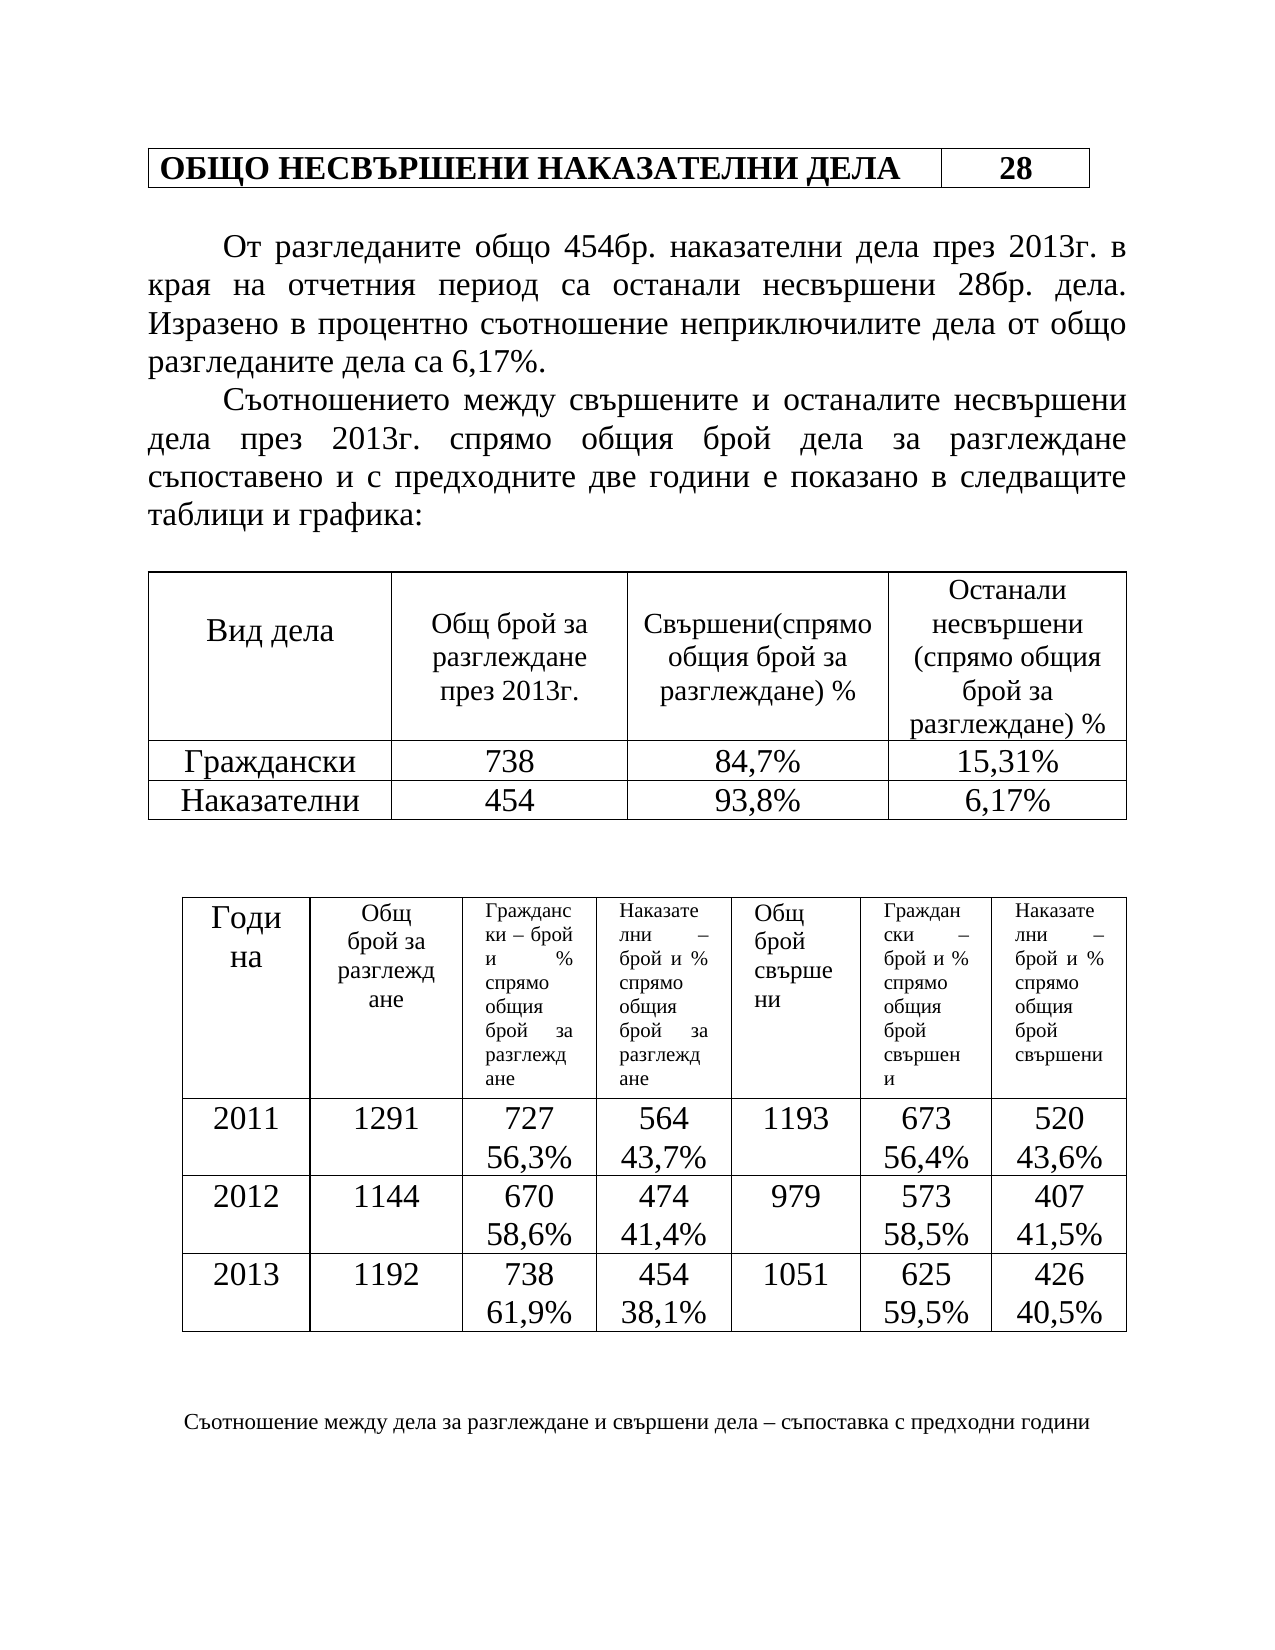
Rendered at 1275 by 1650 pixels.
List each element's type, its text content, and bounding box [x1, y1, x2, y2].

text От разгледаните общо 454бр. наказателни дела през 2013г. в края на отчетния период са останали несвършени 28бр. дела. Изразено в процентно съотношение неприключилите дела от общо разгледаните дела са 6,17%. [148, 226, 1127, 380]
table_cell 84,7% [628, 741, 888, 779]
table_cell 454 [392, 781, 627, 819]
table_header Граждански – брой и % спрямо общия брой свършени [861, 898, 991, 1097]
text Съотношение между дела за разглеждане и свършени дела – съпоставка с предходни години [148, 1408, 1127, 1435]
table_cell 2012 [183, 1176, 309, 1253]
table_cell 1051 [732, 1254, 860, 1331]
table_cell 520 43,6% [992, 1099, 1126, 1175]
table_header Година [183, 898, 309, 1097]
table_cell 738 [392, 741, 627, 779]
table_cell 407 41,5% [992, 1176, 1126, 1253]
table_cell 426 40,5% [992, 1254, 1126, 1331]
table_cell 93,8% [628, 781, 888, 819]
table_cell 670 58,6% [463, 1176, 596, 1253]
table_cell ОБЩО НЕСВЪРШЕНИ НАКАЗАТЕЛНИ ДЕЛА [149, 149, 941, 187]
text Съотношението между свършените и останалите несвършени дела през 2013г. спрямо общия брой дела за разглеждане съпоставено и с предходните две години е показано в следващите таблици и графика: [148, 380, 1127, 533]
table_cell 454 38,1% [597, 1254, 731, 1331]
table_header Наказателни – брой и % спрямо общия брой за разглеждане [597, 898, 731, 1097]
table_cell 727 56,3% [463, 1099, 596, 1175]
table_header Останали несвършени (спрямо общия брой за разглеждане) % [889, 573, 1126, 740]
table_header Граждански – брой и % спрямо общия брой за разглеждане [463, 898, 596, 1097]
table_cell Граждански [149, 741, 391, 779]
table_cell 573 58,5% [861, 1176, 991, 1253]
table_cell 6,17% [889, 781, 1126, 819]
table_header Наказателни – брой и % спрямо общия брой свършени [992, 898, 1126, 1097]
table_cell Наказателни [149, 781, 391, 819]
table_cell 1193 [732, 1099, 860, 1175]
table_header Свършени(спрямо общия брой за разглеждане) % [628, 573, 888, 740]
table_cell 673 56,4% [861, 1099, 991, 1175]
table_cell 1291 [311, 1099, 462, 1175]
table_cell 1144 [311, 1176, 462, 1253]
table_cell 564 43,7% [597, 1099, 731, 1175]
table_cell 1192 [311, 1254, 462, 1331]
table_cell 979 [732, 1176, 860, 1253]
table_header Общ брой за разглеждане [311, 898, 462, 1097]
table_header Общ брой свършени [732, 898, 860, 1097]
table_cell 2011 [183, 1099, 309, 1175]
table_header Общ брой за разглеждане през 2013г. [392, 573, 627, 740]
table_cell 15,31% [889, 741, 1126, 779]
table_cell 625 59,5% [861, 1254, 991, 1331]
table_cell 474 41,4% [597, 1176, 731, 1253]
table_cell 738 61,9% [463, 1254, 596, 1331]
table_header Вид дела [149, 573, 391, 740]
table_cell 28 [942, 149, 1089, 187]
table_cell 2013 [183, 1254, 309, 1331]
